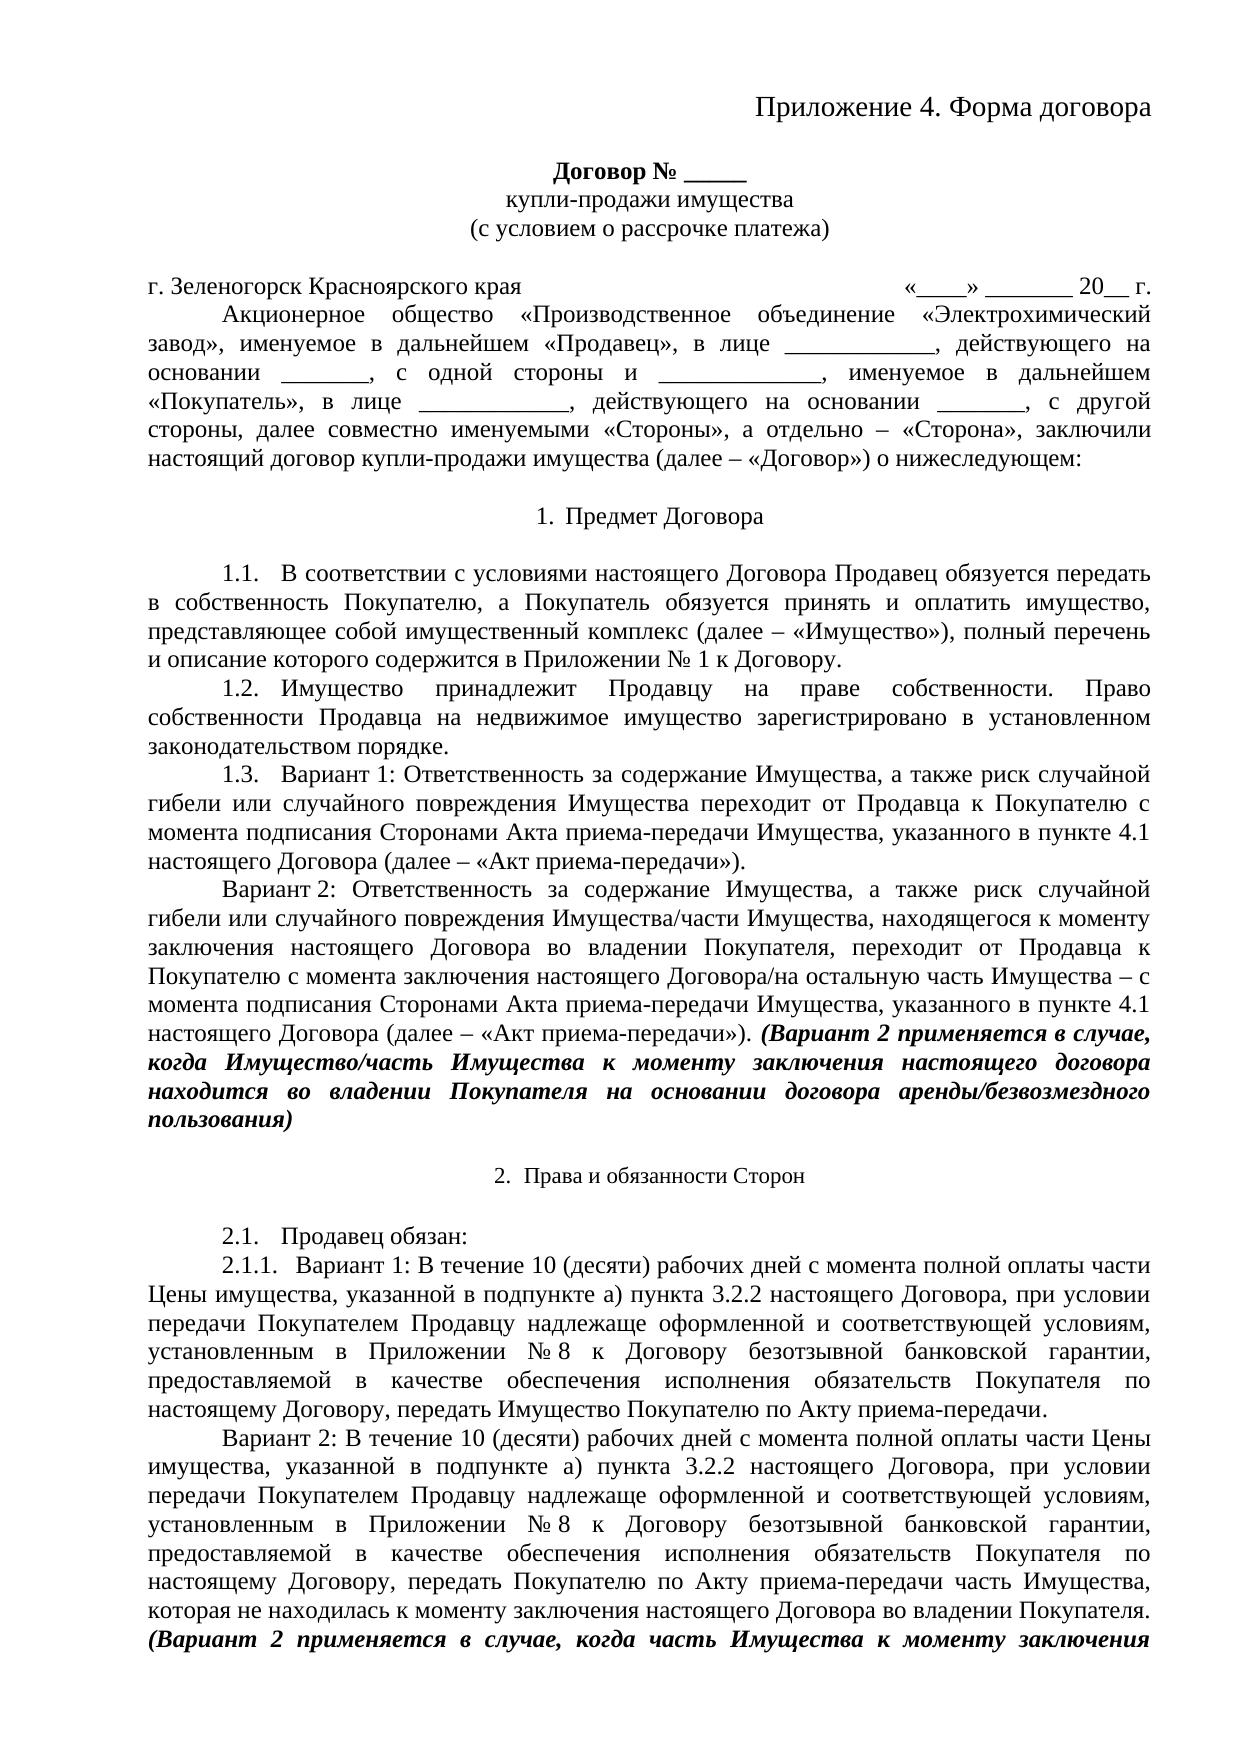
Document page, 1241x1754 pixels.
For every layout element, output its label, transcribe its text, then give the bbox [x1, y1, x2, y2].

text Вариант 2: Ответственность за содержание Имущества, а также риск случайной гибели или случайного повреждения Имущества/части Имущества, находящегося к моменту заключения настоящего Договора во владении Покупателя, переходит от Продавца к Покупателю с момента заключения настоящего Договора/на остальную часть Имущества – с момента подписания Сторонами Акта приема-передачи Имущества, указанного в пункте 4.1 настоящего Договора (далее – «Акт приема-передачи»). (Вариант 2 применяется в случае, когда Имущество/часть Имущества к моменту заключения настоящего договора находится во владении Покупателя на основании договора аренды/безвозмездного пользования) [148, 874, 1152, 1133]
text (с условием о рассрочке платежа) [148, 213, 1152, 242]
list Вариант 1: В течение 10 (десяти) рабочих дней с момента полной оплаты части Цены имущества, указанной в подпункте а) пункта 3.2.2 настоящего Договора, при условии передачи Покупателем Продавцу надлежаще оформленной и соответствующей условиям, установленным в Приложении № 8 к Договору безотзывной банковской гарантии, предоставляемой в качестве обеспечения исполнения обязательств Покупателя по настоящему Договору, передать Имущество Покупателю по Акту приема-передачи. [148, 1250, 1152, 1423]
list Предмет Договора [148, 501, 1152, 529]
list В соответствии с условиями настоящего Договора Продавец обязуется передать в собственность Покупателю, а Покупатель обязуется принять и оплатить имущество, представляющее собой имущественный комплекс (далее – «Имущество»), полный перечень и описание которого содержится в Приложении № 1 к Договору. [148, 558, 1152, 673]
text Договор № _____ [148, 156, 1152, 184]
table_header г. Зеленогорск Красноярского края [136, 271, 650, 299]
list Продавец обязан: [148, 1221, 1152, 1250]
text Акционерное общество «Производственное объединение «Электрохимический завод», именуемое в дальнейшем «Продавец», в лице ____________, действующего на основании _______, с одной стороны и _____________, именуемое в дальнейшем «Покупатель», в лице ____________, действующего на основании _______, с другой стороны, далее совместно именуемыми «Стороны», а отдельно – «Сторона», заключили настоящий договор купли-продажи имущества (далее – «Договор») о нижеследующем: [148, 299, 1152, 472]
list Имущество принадлежит Продавцу на праве собственности. Право собственности Продавца на недвижимое имущество зарегистрировано в установленном законодательством порядке. [148, 673, 1152, 759]
list Права и обязанности Сторон [148, 1162, 1152, 1188]
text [148, 1423, 1152, 1653]
list Вариант 1: Ответственность за содержание Имущества, а также риск случайной гибели или случайного повреждения Имущества переходит от Продавца к Покупателю с момента подписания Сторонами Акта приема-передачи Имущества, указанного в пункте 4.1 настоящего Договора (далее – «Акт приема-передачи»). [148, 759, 1152, 874]
text купли-продажи имущества [148, 184, 1152, 213]
table_header «____» _______ 20__ г. [650, 271, 1163, 299]
text Приложение 4. Форма договора [148, 89, 1152, 122]
